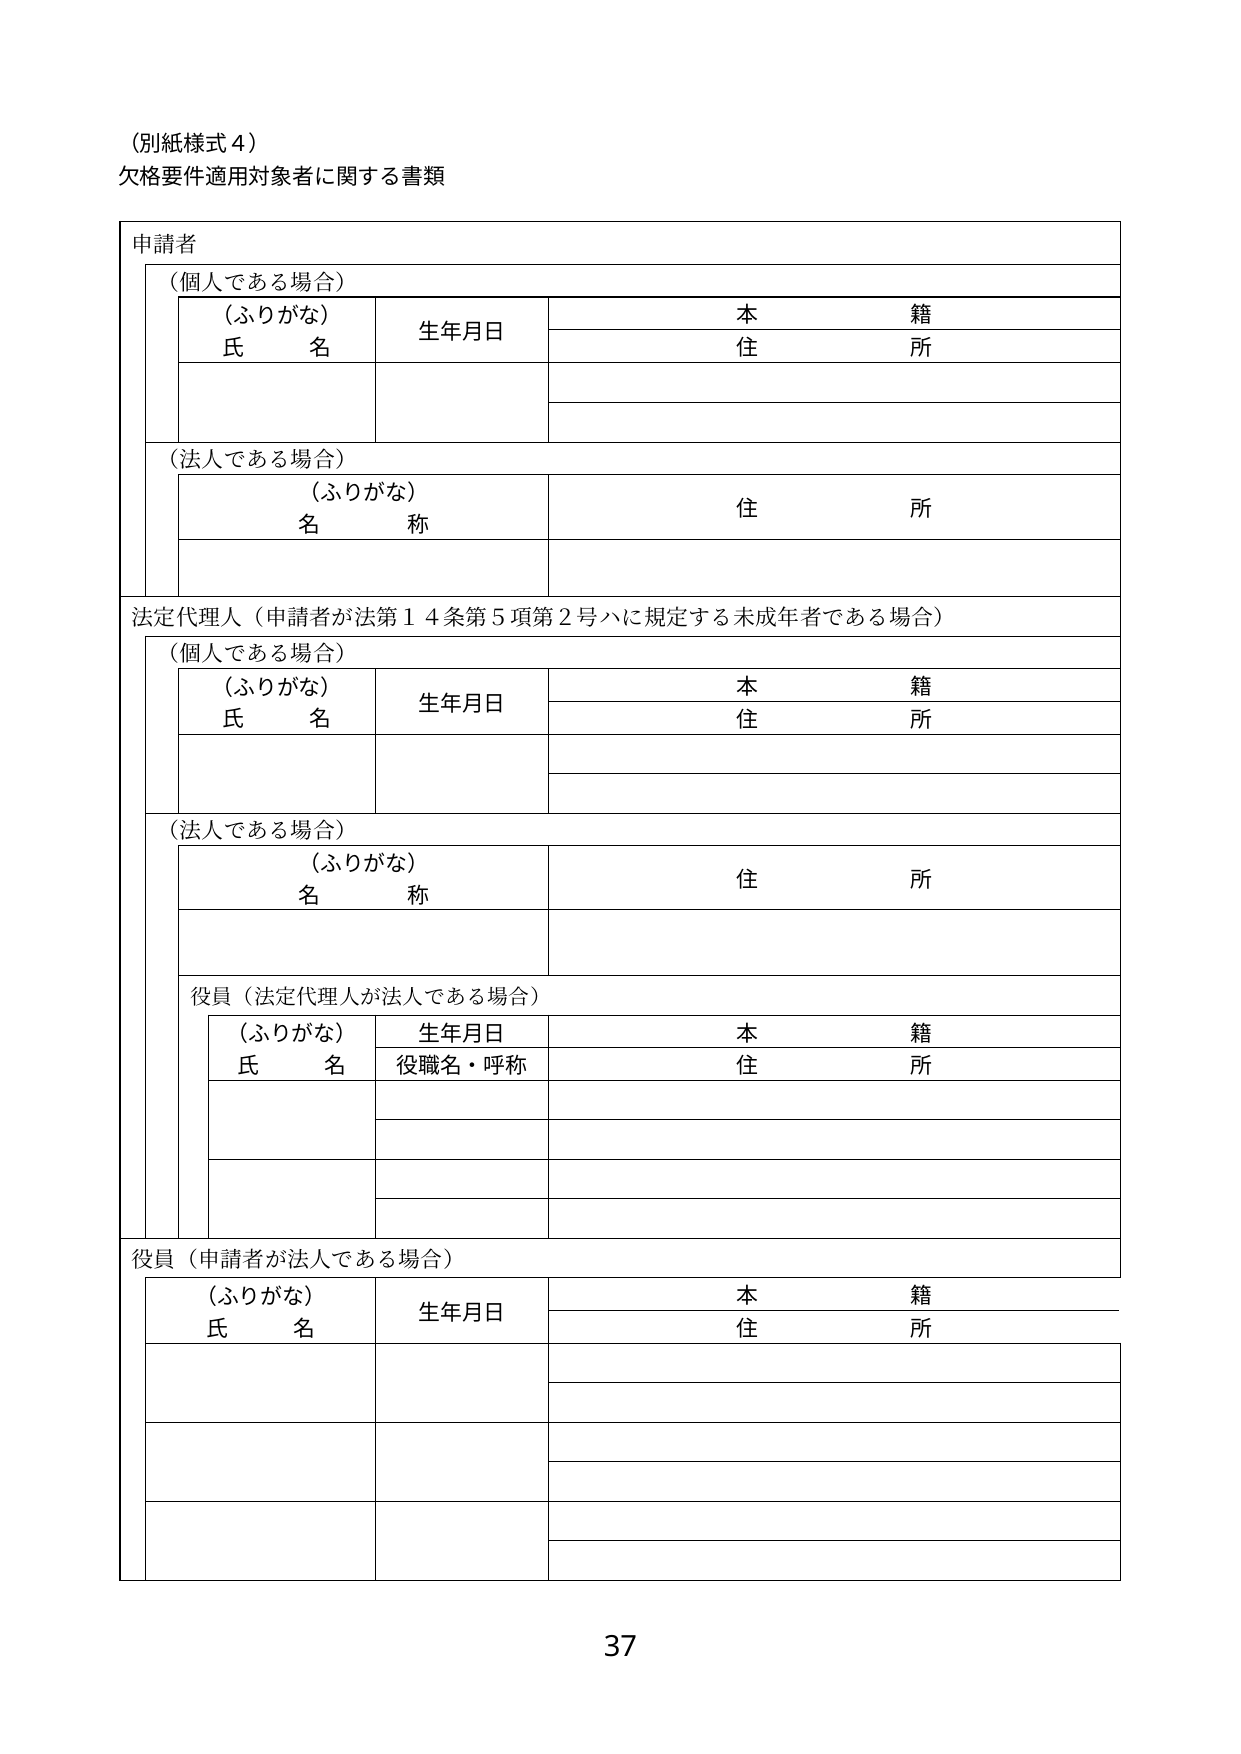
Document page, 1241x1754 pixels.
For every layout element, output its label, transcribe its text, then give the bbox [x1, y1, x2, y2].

table_header 申請者 [121, 222, 1120, 264]
table_cell 生年月日 [376, 298, 548, 362]
table_cell [146, 1423, 375, 1501]
text 欠格要件適用対象者に関する書類 [118, 159, 1122, 191]
table_cell 役員（申請者が法人である場合） [121, 1239, 1120, 1277]
table_cell 役員（法定代理人が法人である場合） [179, 976, 1120, 1014]
table_cell [146, 668, 178, 812]
text （別紙様式４） [118, 118, 1122, 159]
table_cell [121, 1277, 145, 1579]
table_cell 住 所 [549, 1310, 1120, 1343]
table_cell [549, 1081, 1120, 1119]
table_cell （ふりがな） 氏 名 [209, 1016, 375, 1080]
table_cell [376, 1081, 548, 1119]
table_cell （個人である場合） [146, 265, 1120, 296]
table_cell 生年月日 [376, 1016, 548, 1047]
table_cell [549, 1383, 1120, 1422]
table_cell [179, 735, 375, 812]
table_cell 本 籍 [549, 1016, 1120, 1047]
table_cell [549, 540, 1120, 596]
table_cell [146, 1502, 375, 1579]
table_cell 住 所 [549, 846, 1120, 909]
table_cell [549, 1344, 1120, 1382]
table_cell [549, 1160, 1120, 1198]
table_cell 生年月日 [376, 669, 548, 733]
table_cell 法定代理人（申請者が法第１４条第５項第２号ハに規定する未成年者である場合） [121, 597, 1120, 636]
table_cell （ふりがな） 氏 名 [179, 669, 375, 733]
table_cell [376, 735, 548, 812]
table_cell 本 籍 [549, 298, 1120, 329]
table_cell 役職名・呼称 [376, 1048, 548, 1080]
table_cell [121, 636, 145, 1238]
table_cell [179, 1015, 208, 1238]
table_cell （ふりがな） 氏 名 [179, 298, 375, 362]
table_cell [121, 264, 145, 596]
table_cell [376, 1344, 548, 1422]
table_cell [146, 845, 178, 1238]
table_cell [549, 735, 1120, 773]
table_cell [376, 1120, 548, 1159]
table_cell [209, 1081, 375, 1159]
table_cell [376, 363, 548, 442]
table_cell [549, 1423, 1120, 1461]
table_cell [209, 1160, 375, 1238]
table_cell [549, 1199, 1120, 1238]
table_cell （法人である場合） [146, 814, 1120, 845]
table_cell [179, 910, 548, 975]
table_cell 住 所 [549, 330, 1120, 362]
table_cell [376, 1423, 548, 1501]
table_cell [376, 1199, 548, 1238]
table_cell （個人である場合） [146, 637, 1120, 668]
table_cell [549, 403, 1120, 442]
table_cell [179, 540, 548, 596]
table_cell [146, 296, 178, 442]
table_cell [376, 1502, 548, 1579]
table_cell [549, 1502, 1120, 1540]
table_cell 住 所 [549, 702, 1120, 733]
table_cell [549, 1541, 1120, 1579]
table_cell [549, 363, 1120, 402]
table_cell （ふりがな） 氏 名 [146, 1278, 375, 1343]
table_cell [549, 910, 1120, 975]
table_cell （ふりがな） 名 称 [179, 846, 548, 909]
table_cell 生年月日 [376, 1278, 548, 1343]
table_cell 本 籍 [549, 669, 1120, 701]
table_cell [146, 1344, 375, 1422]
table_cell （法人である場合） [146, 443, 1120, 474]
table_cell 住 所 [549, 475, 1120, 538]
table_cell [549, 774, 1120, 812]
table_cell [146, 474, 178, 596]
table_cell [549, 1462, 1120, 1501]
table_cell （ふりがな） 名 称 [179, 475, 548, 538]
table_cell 本 籍 [549, 1278, 1120, 1310]
table_cell [376, 1160, 548, 1198]
table_cell 住 所 [549, 1048, 1120, 1080]
table_cell [549, 1120, 1120, 1159]
table_cell [179, 363, 375, 442]
